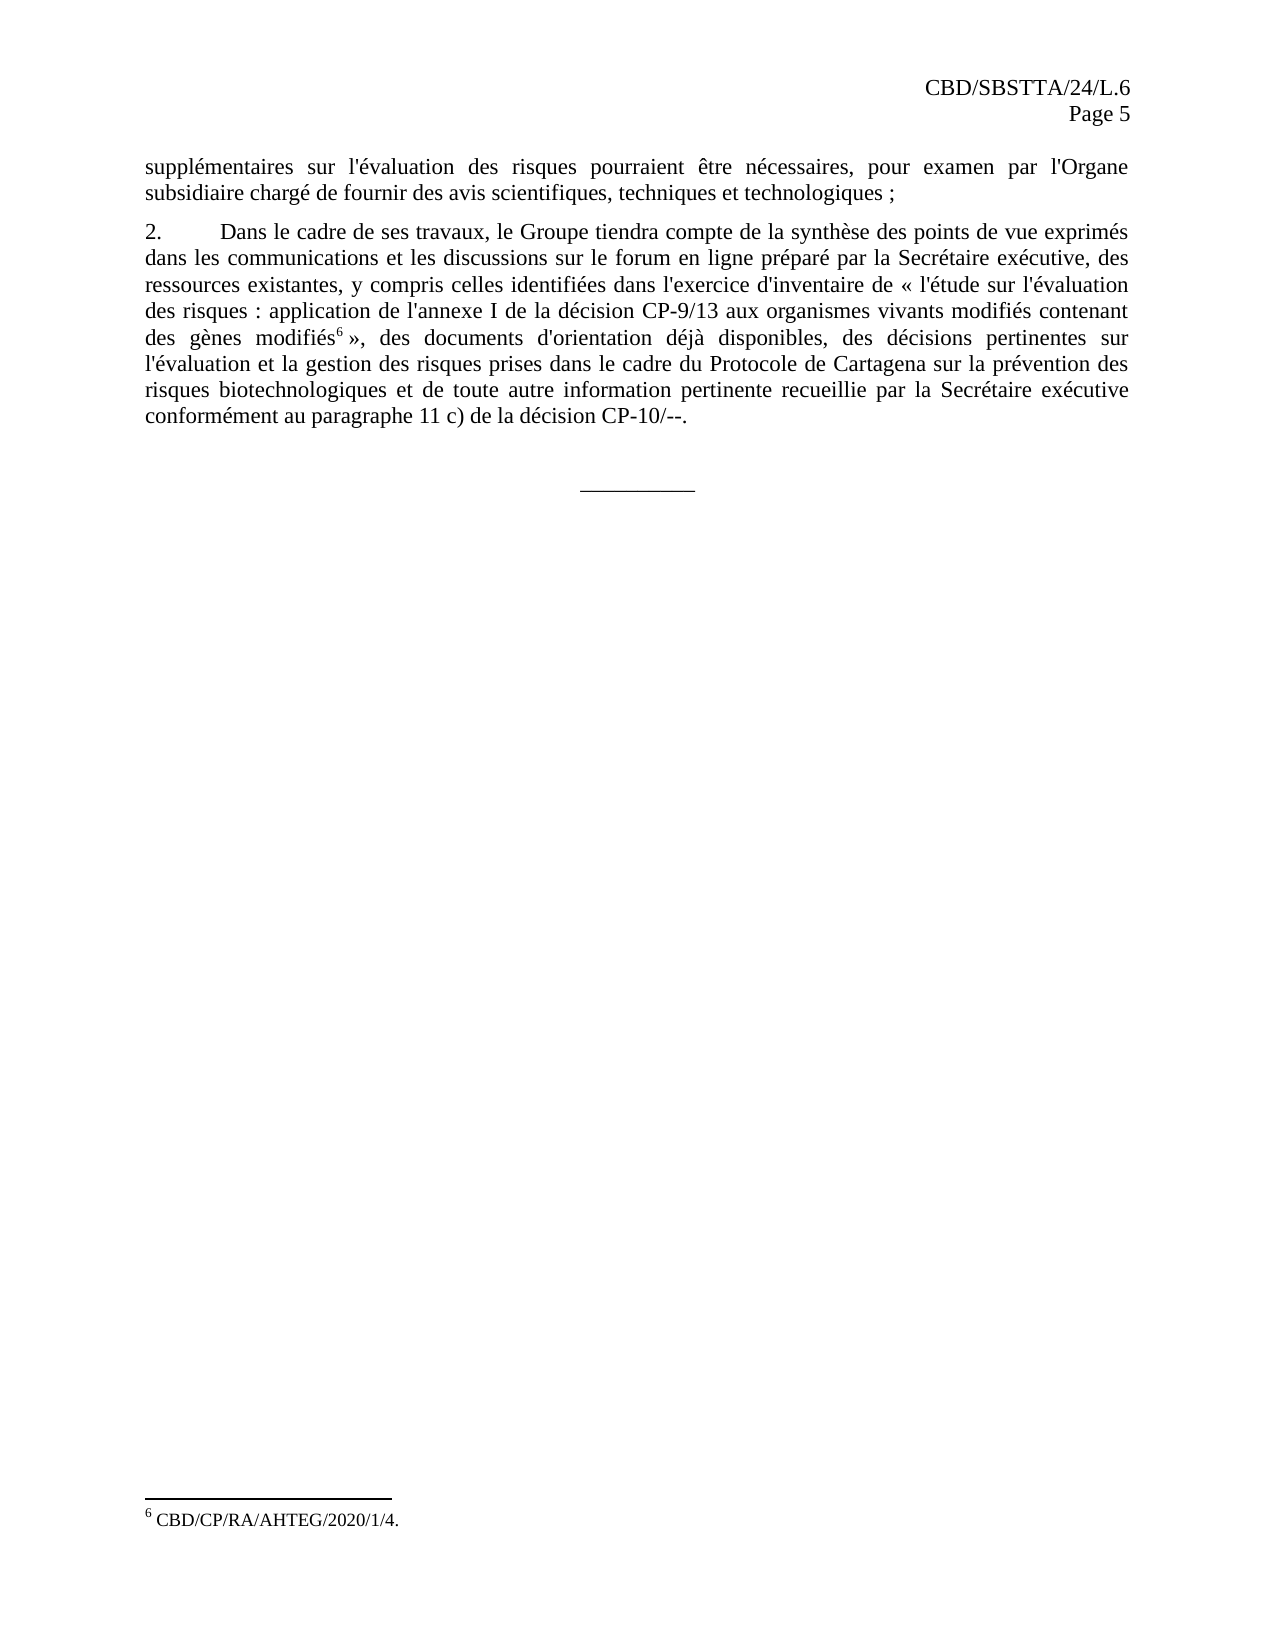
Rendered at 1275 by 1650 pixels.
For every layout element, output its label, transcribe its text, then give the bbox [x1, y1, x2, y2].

text 2. Dans le cadre de ses travaux, le Groupe tiendra compte de la synthèse des points de vue exprimés dans les communications et les discussions sur le forum en ligne préparé par la Secrétaire exécutive, des ressources existantes, y compris celles identifiées dans l'exercice d'inventaire de « l'étude sur l'évaluation des risques : application de l'annexe I de la décision CP-9/13 aux organismes vivants modifiés contenant des gènes modifiés », des documents d'orientation déjà disponibles, des décisions pertinentes sur l'évaluation et la gestion des risques prises dans le cadre du Protocole de Cartagena sur la prévention des risques biotechnologiques et de toute autre information pertinente recueillie par la Secrétaire exécutive conformément au paragraphe 11 c) de la décision CP-10/--. [145, 218, 1130, 429]
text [145, 153, 1130, 206]
text __________ [145, 468, 1130, 494]
